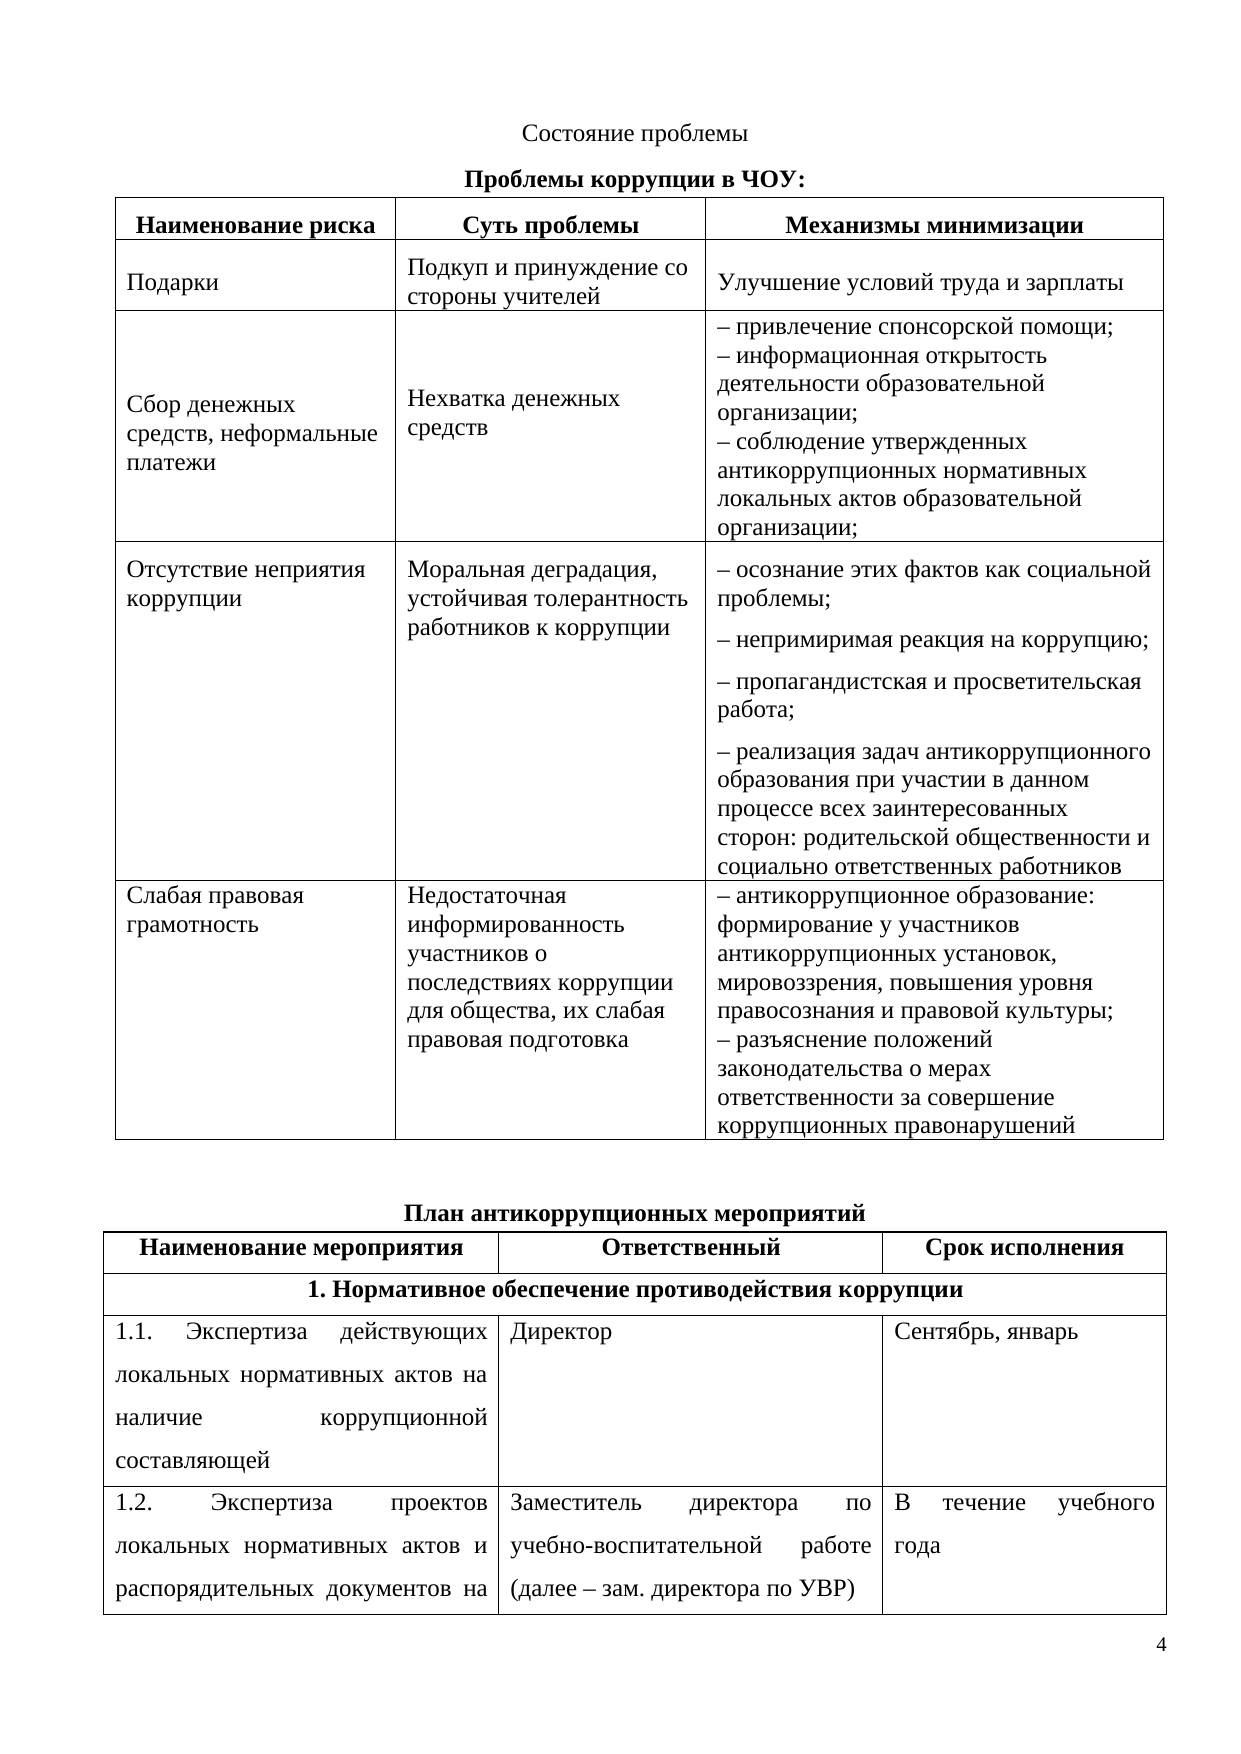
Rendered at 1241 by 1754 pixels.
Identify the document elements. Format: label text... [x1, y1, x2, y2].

table_header Срок исполнения [883, 1233, 1166, 1273]
table_cell Сентябрь, январь [883, 1316, 1166, 1486]
table_cell Недостаточная информированность участников о последствиях коррупции для общества, их слабая правовая подготовка [396, 881, 705, 1139]
table_header Ответственный [499, 1233, 882, 1273]
table_cell Моральная деградация, устойчивая толерантность работников к коррупции [396, 542, 705, 879]
table_cell – привлечение спонсорской помощи; – информационная открытость деятельности образовательной организации; – соблюдение утвержденных антикоррупционных нормативных локальных актов образовательной организации; [706, 311, 1163, 541]
table_header Механизмы минимизации [706, 198, 1163, 239]
table_cell Сбор денежных средств, неформальные платежи [116, 311, 395, 541]
table_cell Слабая правовая грамотность [116, 881, 395, 1139]
text План антикоррупционных мероприятий [103, 1198, 1166, 1227]
table_cell Улучшение условий труда и зарплаты [706, 240, 1163, 310]
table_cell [499, 1487, 882, 1614]
text Состояние проблемы [103, 118, 1166, 147]
table_cell Подарки [116, 240, 395, 310]
table_cell Директор [499, 1316, 882, 1486]
table_cell 1.1. Экспертиза действующих локальных нормативных актов на наличие коррупционной составляющей [104, 1316, 498, 1486]
table_cell 1. Нормативное обеспечение противодействия коррупции [104, 1274, 1166, 1315]
table_header Суть проблемы [396, 198, 705, 239]
table_header Наименование мероприятия [104, 1233, 498, 1273]
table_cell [104, 1487, 498, 1614]
text Проблемы коррупции в ЧОУ: [103, 164, 1166, 192]
table_cell – антикоррупционное образование: формирование у участников антикоррупционных установок, мировоззрения, повышения уровня правосознания и правовой культуры; – разъяснение положений законодательства о мерах ответственности за совершение коррупционных правонарушений [706, 881, 1163, 1139]
table_cell Подкуп и принуждение со стороны учителей [396, 240, 705, 310]
table_header Наименование риска [116, 198, 395, 239]
table_cell Отсутствие неприятия коррупции [116, 542, 395, 879]
table_cell – осознание этих фактов как социальной проблемы; – непримиримая реакция на коррупцию; – пропагандистская и просветительская работа; – реализация задач антикоррупционного образования при участии в данном процессе всех заинтересованных сторон: родительской общественности и социально ответственных работников [706, 542, 1163, 879]
table_cell Нехватка денежных средств [396, 311, 705, 541]
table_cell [883, 1487, 1166, 1614]
